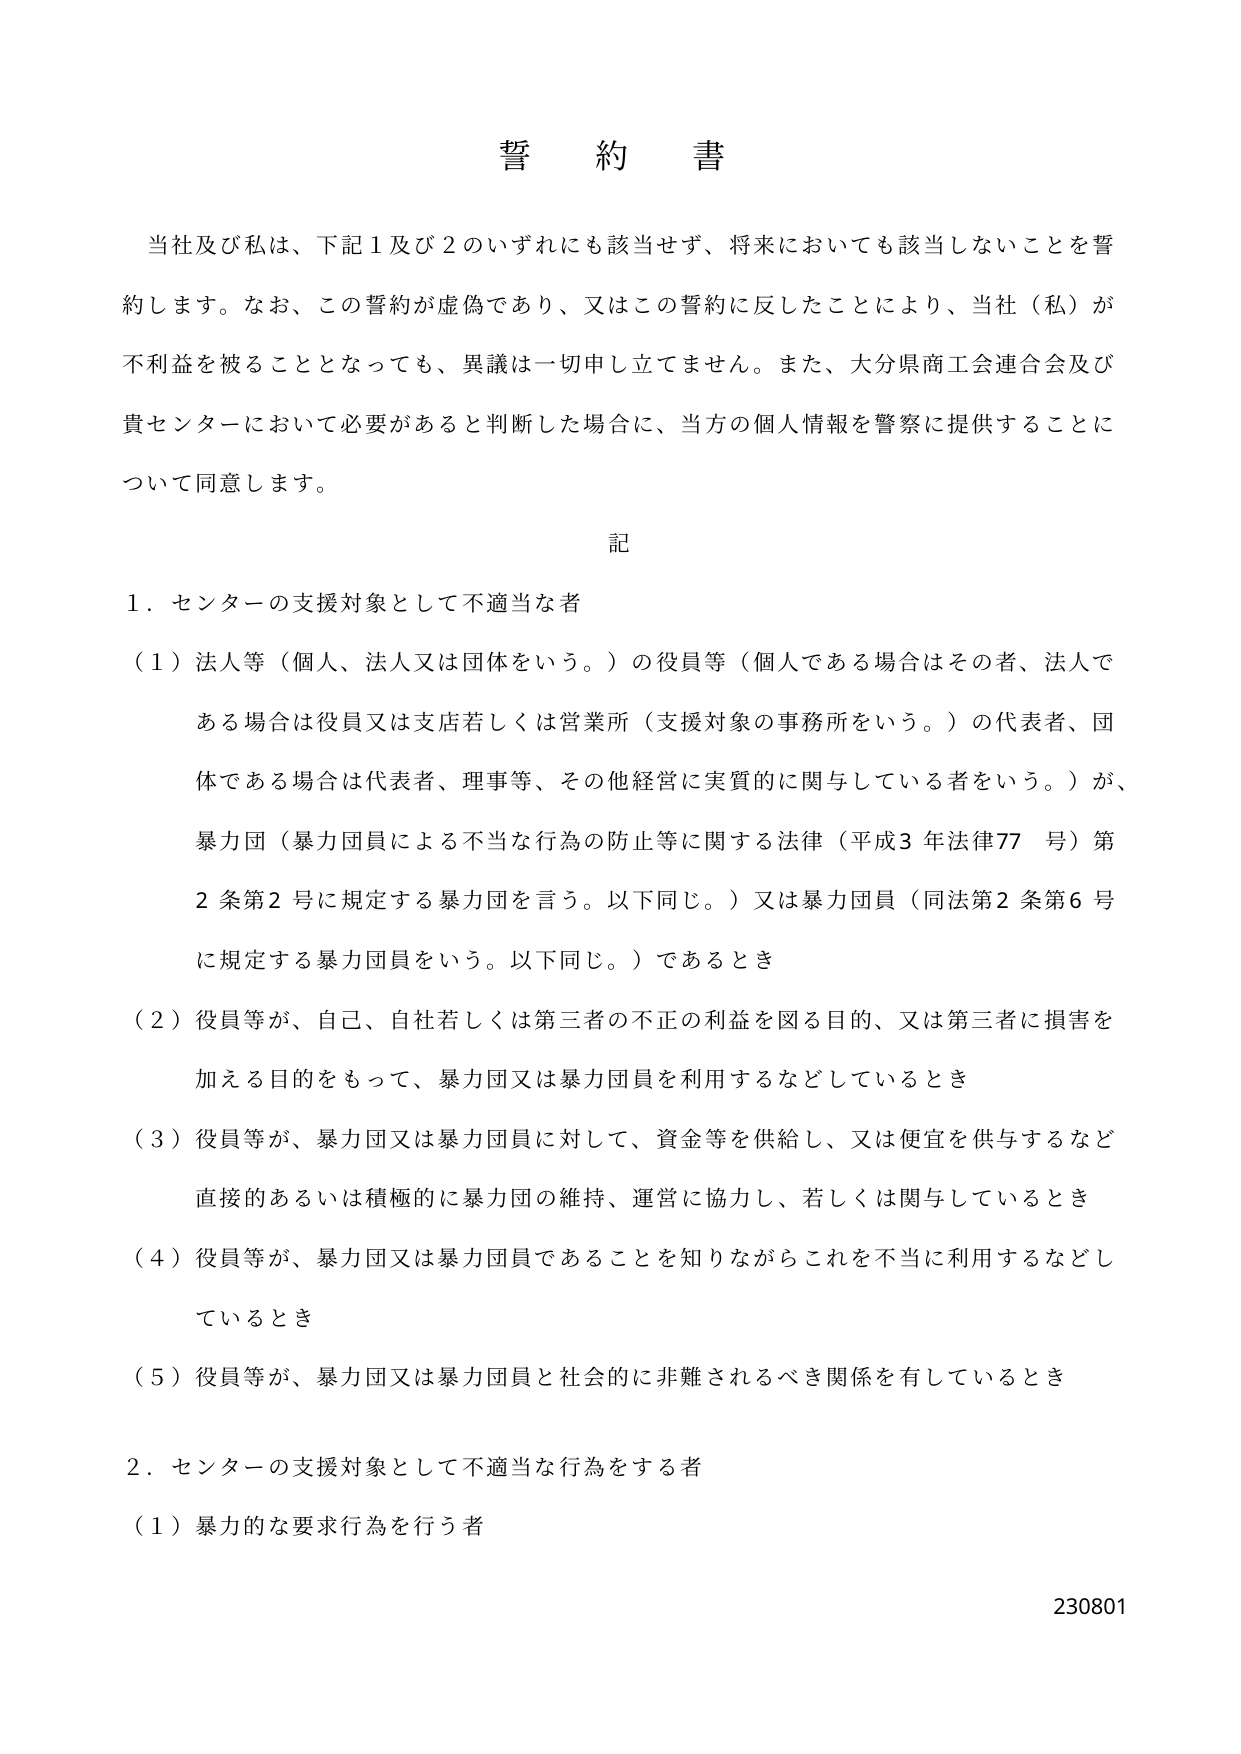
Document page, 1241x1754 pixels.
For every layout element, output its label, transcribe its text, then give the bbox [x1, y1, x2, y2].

text 誓 約 書 [122, 125, 1118, 184]
text １．センターの支援対象として不適当な者 [122, 572, 1118, 631]
text 当社及び私は、下記１及び２のいずれにも該当せず、将来においても該当しないことを誓約します。なお、この誓約が虚偽であり、又はこの誓約に反したことにより、当社（私）が不利益を被ることとなっても、異議は一切申し立てません。また、大分県商工会連合会及び貴センターにおいて必要があると判断した場合に、当方の個人情報を警察に提供することについて同意します。 [122, 214, 1118, 512]
text （１）法人等（個人、法人又は団体をいう。）の役員等（個人である場合はその者、法人である場合は役員又は支店若しくは営業所（支援対象の事務所をいう。）の代表者、団体である場合は代表者、理事等、その他経営に実質的に関与している者をいう。）が、暴力団（暴力団員による不当な行為の防止等に関する法律（平成3年法律77号）第2条第2号に規定する暴力団を言う。以下同じ。）又は暴力団員（同法第2条第6号に規定する暴力団員をいう。以下同じ。）であるとき [122, 631, 1118, 989]
text （４）役員等が、暴力団又は暴力団員であることを知りながらこれを不当に利用するなどしているとき [122, 1227, 1118, 1346]
text （２）役員等が、自己、自社若しくは第三者の不正の利益を図る目的、又は第三者に損害を加える目的をもって、暴力団又は暴力団員を利用するなどしているとき [122, 989, 1118, 1108]
text （５）役員等が、暴力団又は暴力団員と社会的に非難されるべき関係を有しているとき [122, 1346, 1118, 1406]
text ２．センターの支援対象として不適当な行為をする者 [122, 1436, 1118, 1495]
text （１）暴力的な要求行為を行う者 [122, 1495, 1118, 1555]
text （３）役員等が、暴力団又は暴力団員に対して、資金等を供給し、又は便宜を供与するなど直接的あるいは積極的に暴力団の維持、運営に協力し、若しくは関与しているとき [122, 1108, 1118, 1227]
text 記 [122, 512, 1118, 572]
